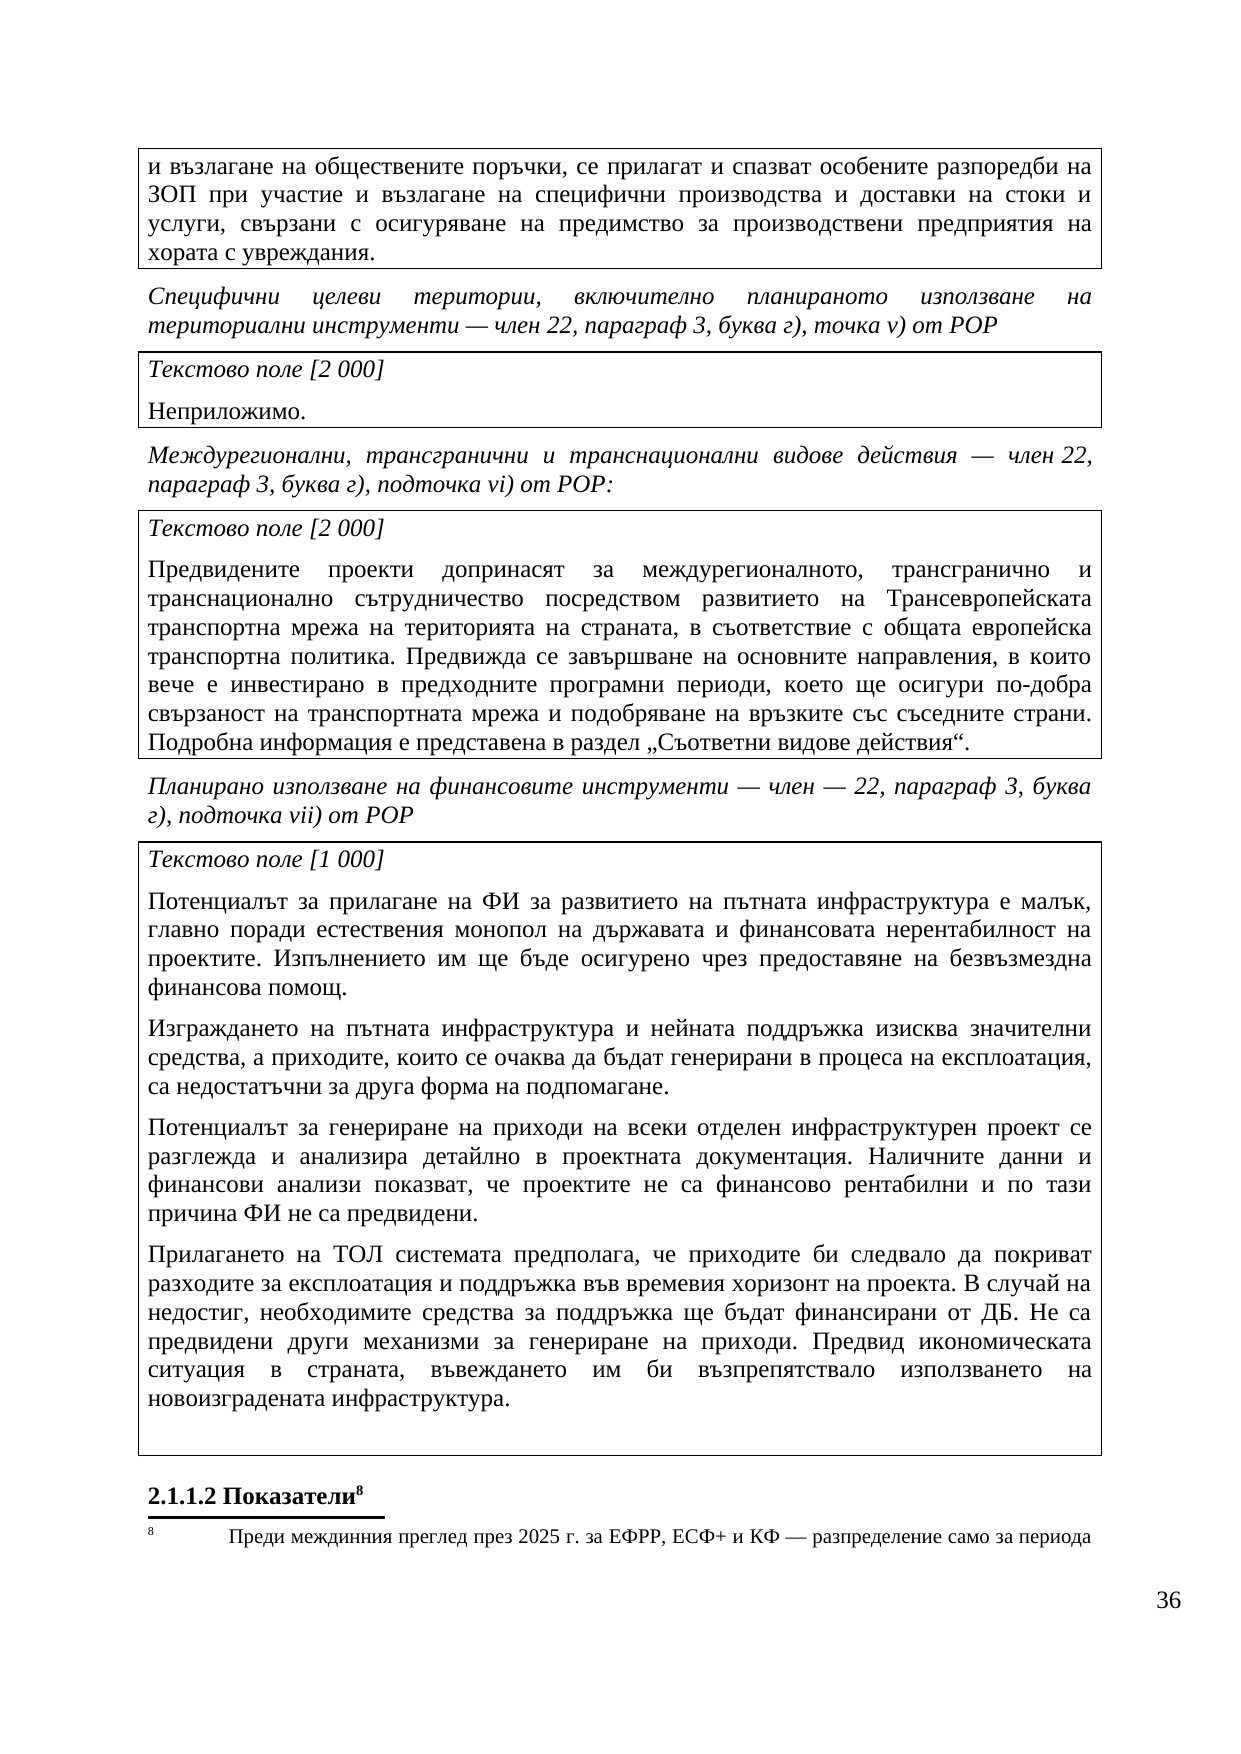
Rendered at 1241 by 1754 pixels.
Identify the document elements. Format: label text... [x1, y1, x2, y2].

text Предвидените проекти допринасят за междурегионалното, трансгранично и транснационално сътрудничество посредством развитието на Трансевропейската транспортна мрежа на територията на страната, в съответствие с общата европейска транспортна политика. Предвижда се завършване на основните направления, в които вече е инвестирано в предходните програмни периоди, което ще осигури по-добра свързаност на транспортната мрежа и подобряване на връзките със съседните страни. Подробна информация е представена в раздел „Съответни видове действия“. [139, 551, 1101, 758]
text Потенциалът за генериране на приходи на всеки отделен инфраструктурен проект се разглежда и анализира детайлно в проектната документация. Наличните данни и финансови анализи показват, че проектите не са финансово рентабилни и по тази причина ФИ не са предвидени. [139, 1109, 1101, 1227]
text Текстово поле [2 000] [139, 511, 1101, 542]
text Изграждането на пътната инфраструктура и нейната поддръжка изисква значителни средства, а приходите, които се очаква да бъдат генерирани в процеса на експлоатация, са недостатъчни за друга форма на подпомагане. [139, 1010, 1101, 1099]
text 2.1.1.2 Показатели [148, 1481, 1093, 1510]
text Специфични целеви територии, включително планираното използване на териториални инструменти — член 22, параграф 3, буква г), точка v) от РОР [148, 281, 1093, 339]
text Планирано използване на финансовите инструменти — член — 22, параграф 3, буква г), подточка vii) от РОР [148, 771, 1093, 829]
text Текстово поле [2 000] [139, 353, 1101, 383]
text Прилагането на ТОЛ системата предполага, че приходите би следвало да покриват разходите за експлоатация и поддръжка във времевия хоризонт на проекта. В случай на недостиг, необходимите средства за поддръжка ще бъдат финансирани от ДБ. Не са предвидени други механизми за генериране на приходи. Предвид икономическата ситуация в страната, въвеждането им би възпрепятствало използването на новоизградената инфраструктура. [139, 1236, 1101, 1412]
text Текстово поле [1 000] [139, 843, 1101, 873]
text Междурегионални, трансгранични и транснационални видове действия — член 22, параграф 3, буква г), подточка vi) от РОР: [148, 440, 1093, 498]
text Неприложимо. [139, 393, 1101, 427]
text Потенциалът за прилагане на ФИ за развитието на пътната инфраструктура е малък, главно поради естествения монопол на държавата и финансовата нерентабилност на проектите. Изпълнението им ще бъде осигурено чрез предоставяне на безвъзмездна финансова помощ. [139, 883, 1101, 1001]
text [139, 149, 1101, 268]
